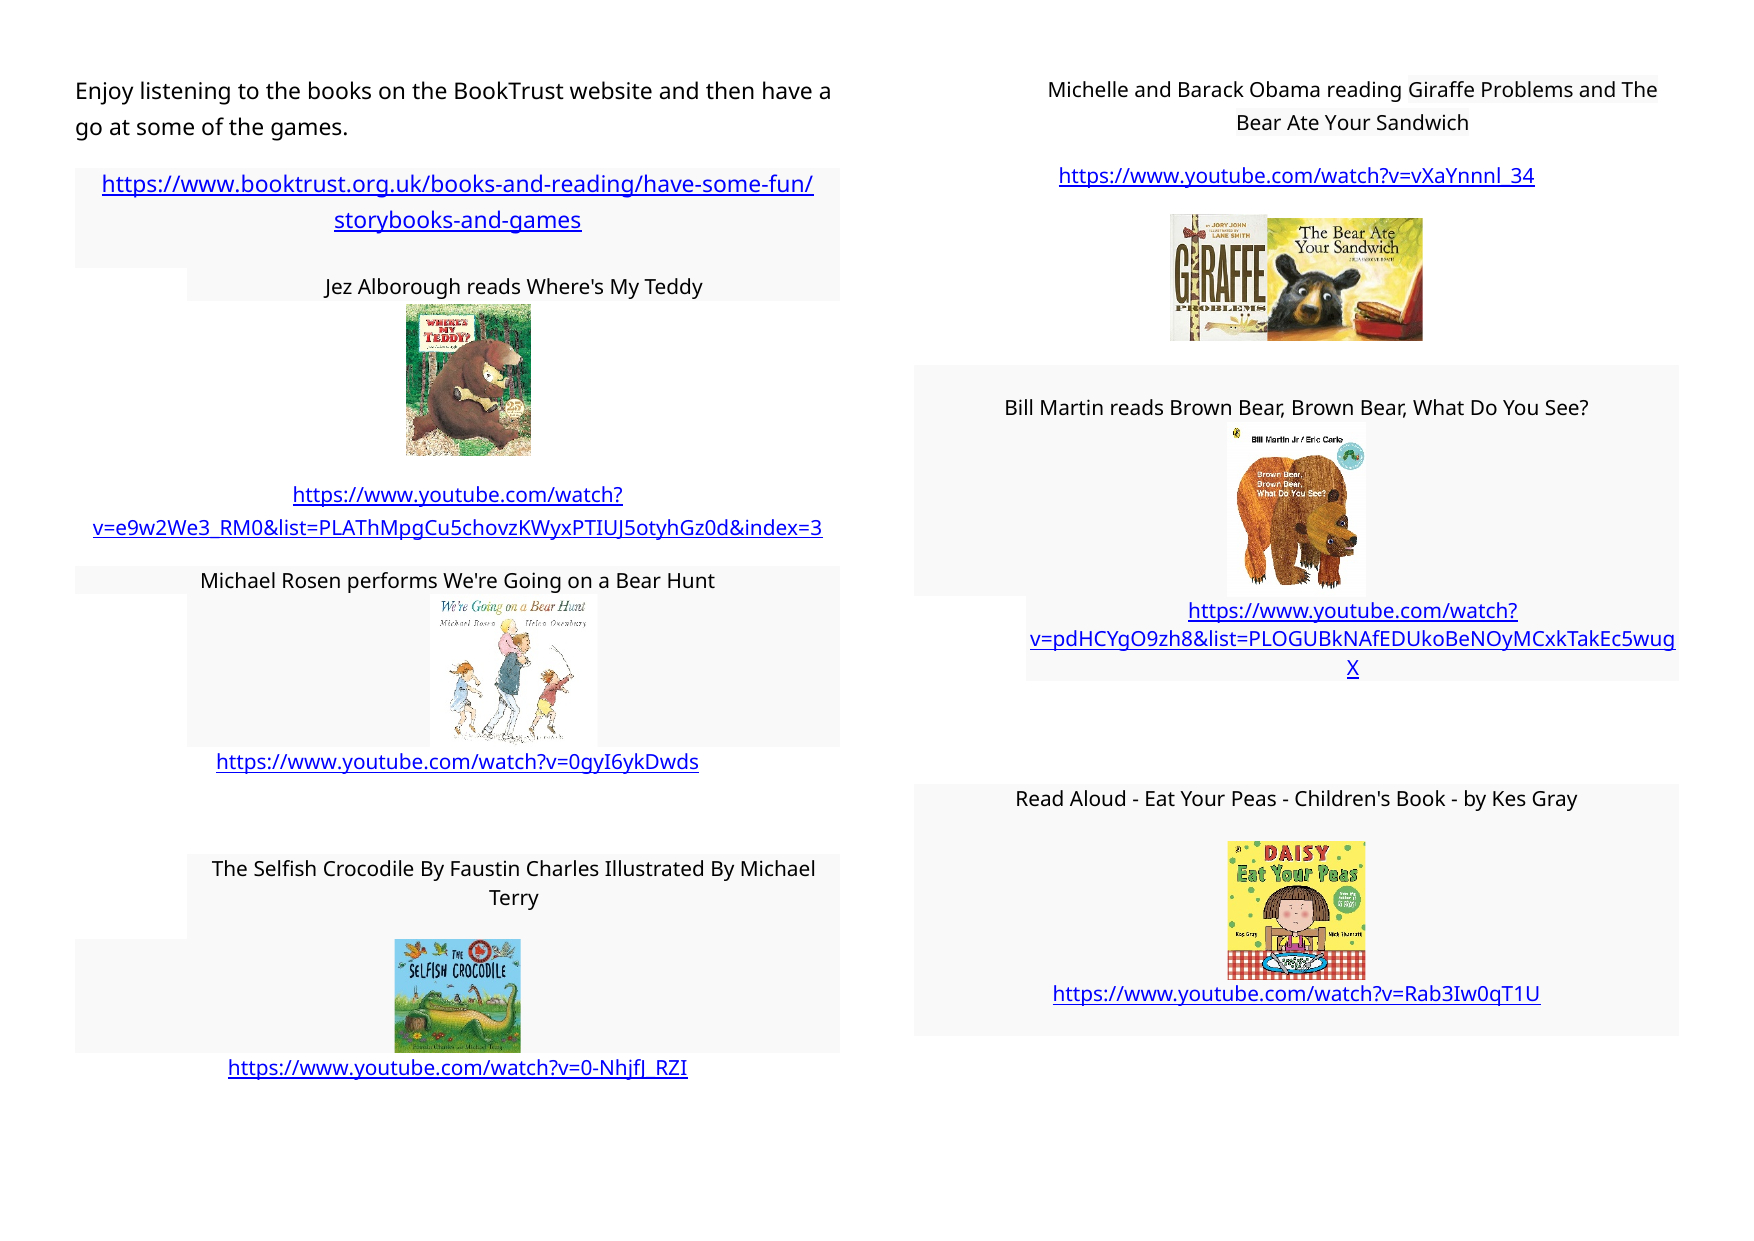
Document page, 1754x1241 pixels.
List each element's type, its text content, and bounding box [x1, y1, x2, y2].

picture [394, 939, 521, 1053]
list The Selfish Crocodile By Faustin Charles Illustrated By Michael Terry [187, 854, 840, 911]
list https://www.youtube.com/watch?v=pdHCYgO9zh8&list=PLOGUBkNAfEDUkoBeNOyMCxkTakEc5wugX [1026, 596, 1679, 681]
text Bill Martin reads Brown Bear, Brown Bear, What Do You See? [914, 393, 1679, 422]
subtitle Jez Alborough reads Where's My Teddy [187, 272, 840, 301]
picture [1227, 841, 1366, 980]
text Read Aloud - Eat Your Peas - Children's Book - by Kes Gray [914, 784, 1679, 813]
text https://www.youtube.com/watch?v=vXaYnnnl_34 [914, 161, 1679, 189]
picture [1170, 214, 1423, 341]
text Michael Rosen performs We're Going on a Bear Hunt [75, 566, 840, 594]
text https://www.youtube.com/watch?v=Rab3Iw0qT1U [914, 979, 1679, 1008]
text https://www.youtube.com/watch?v=0-NhjfJ_RZI [75, 1053, 840, 1081]
text https://www.youtube.com/watch?v=e9w2We3_RM0&list=PLAThMpgCu5chovzKWyxPTIUJ5otyhGz0d&index=3 [75, 480, 840, 541]
picture [406, 304, 531, 456]
text Enjoy listening to the books on the BookTrust website and then have a go at some of the games. [75, 75, 840, 142]
picture [429, 594, 598, 748]
text https://www.youtube.com/watch?v=0gyI6ykDwds [75, 747, 840, 776]
subtitle https://www.booktrust.org.uk/books-and-reading/have-some-fun/storybooks-and-games [75, 168, 840, 235]
picture [1226, 422, 1367, 597]
list Michelle and Barack Obama reading Giraffe Problems and The Bear Ate Your Sandwich [1026, 75, 1679, 136]
